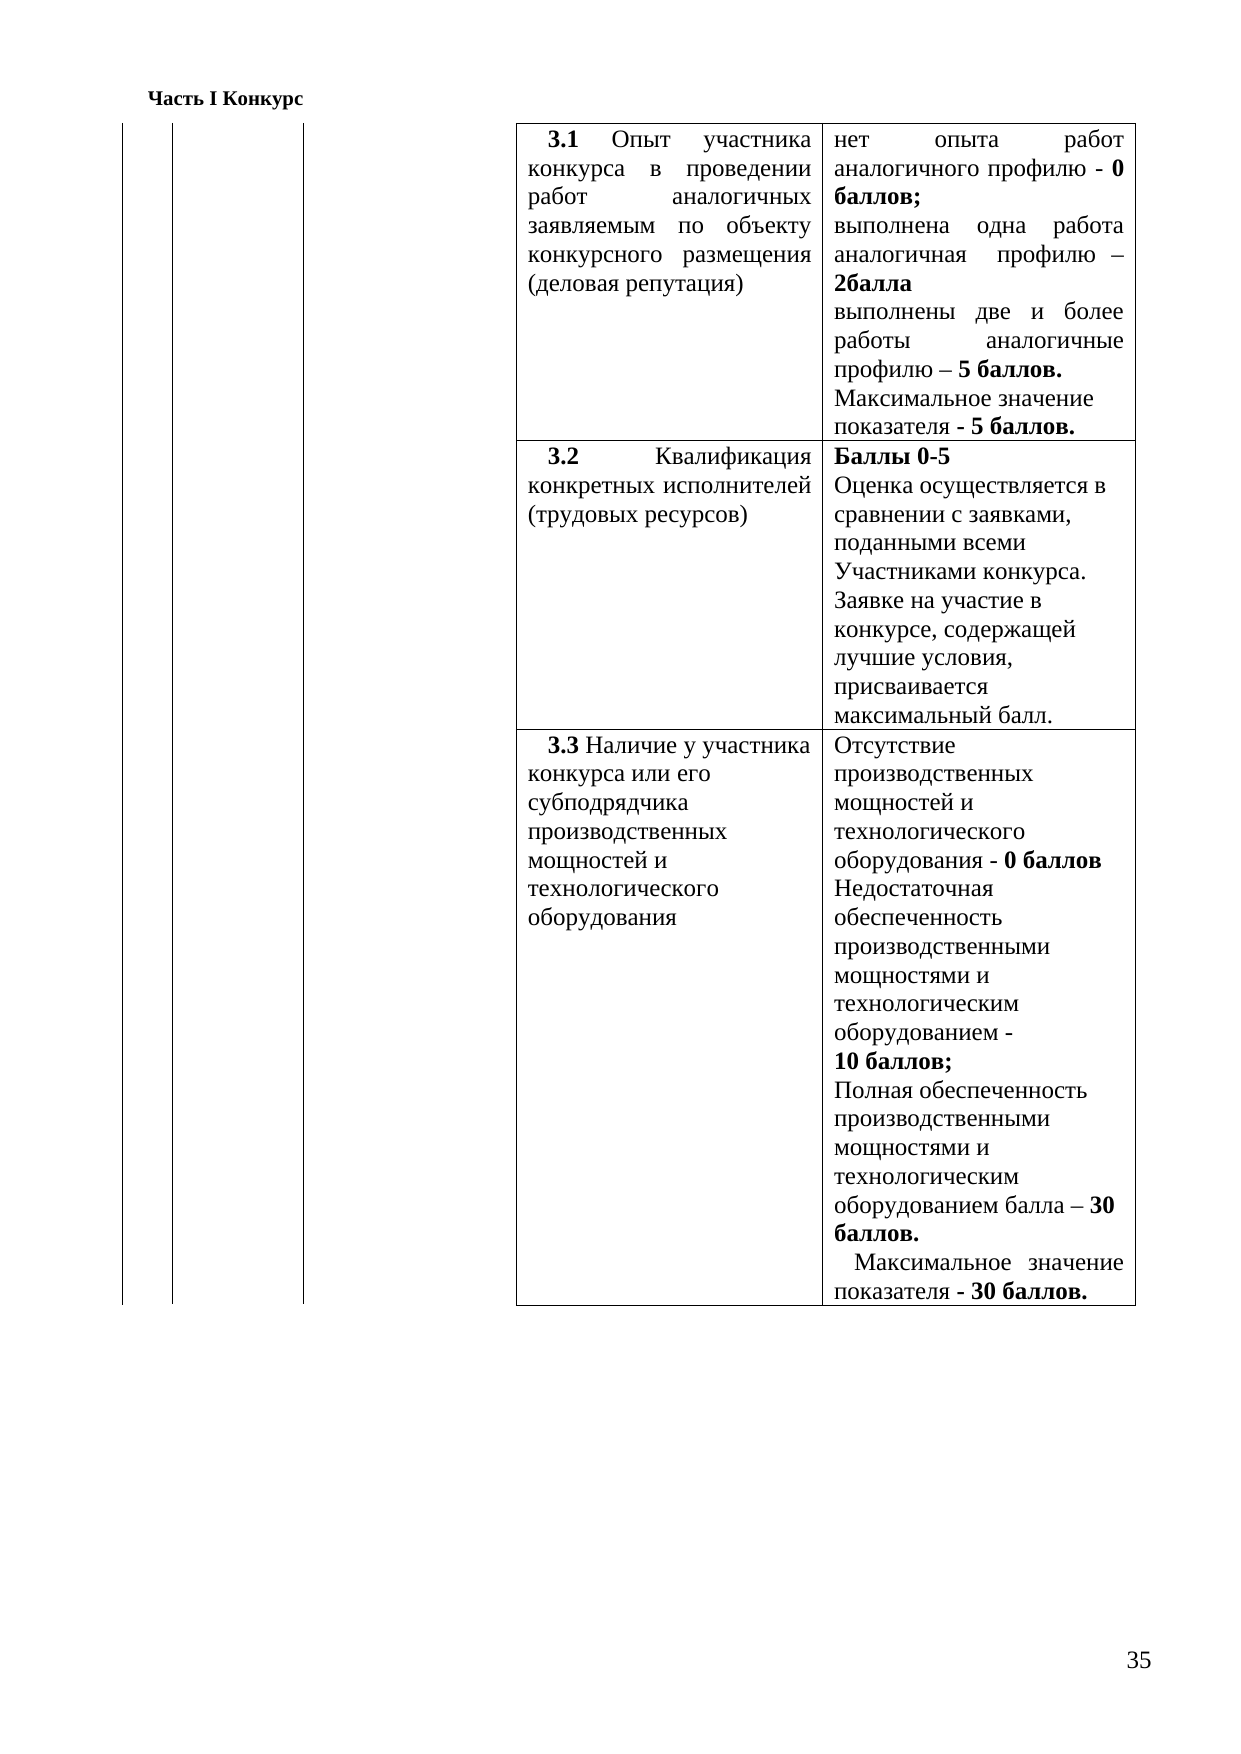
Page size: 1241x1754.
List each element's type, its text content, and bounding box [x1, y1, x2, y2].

table_cell 3.1 Опыт участника конкурса в проведении работ аналогичных заявляемым по объекту конкурсного размещения (деловая репутация) [517, 124, 822, 440]
table_cell Отсутствие производственных мощностей и технологического оборудования - 0 баллов Недостаточная обеспеченность производственными мощностями и технологическим оборудованием - 10 баллов; Полная обеспеченность производственными мощностями и технологическим оборудованием балла – 30 баллов. Максимальное значение показателя - 30 баллов. [823, 730, 1135, 1305]
table_cell 3.3 Наличие у участника конкурса или его субподрядчика производственных мощностей и технологического оборудования [517, 730, 822, 1305]
table_cell 3.2 Квалификация конкретных исполнителей (трудовых ресурсов) [517, 441, 822, 729]
table_cell нет опыта работ аналогичного профилю - 0 баллов; выполнена одна работа аналогичная профилю – 2балла выполнены две и более работы аналогичные профилю – 5 баллов. Максимальное значение показателя - 5 баллов. [823, 124, 1135, 440]
table_cell Баллы 0-5 Оценка осуществляется в сравнении с заявками, поданными всеми Участниками конкурса. Заявке на участие в конкурсе, содержащей лучшие условия, присваивается максимальный балл. [823, 441, 1135, 729]
